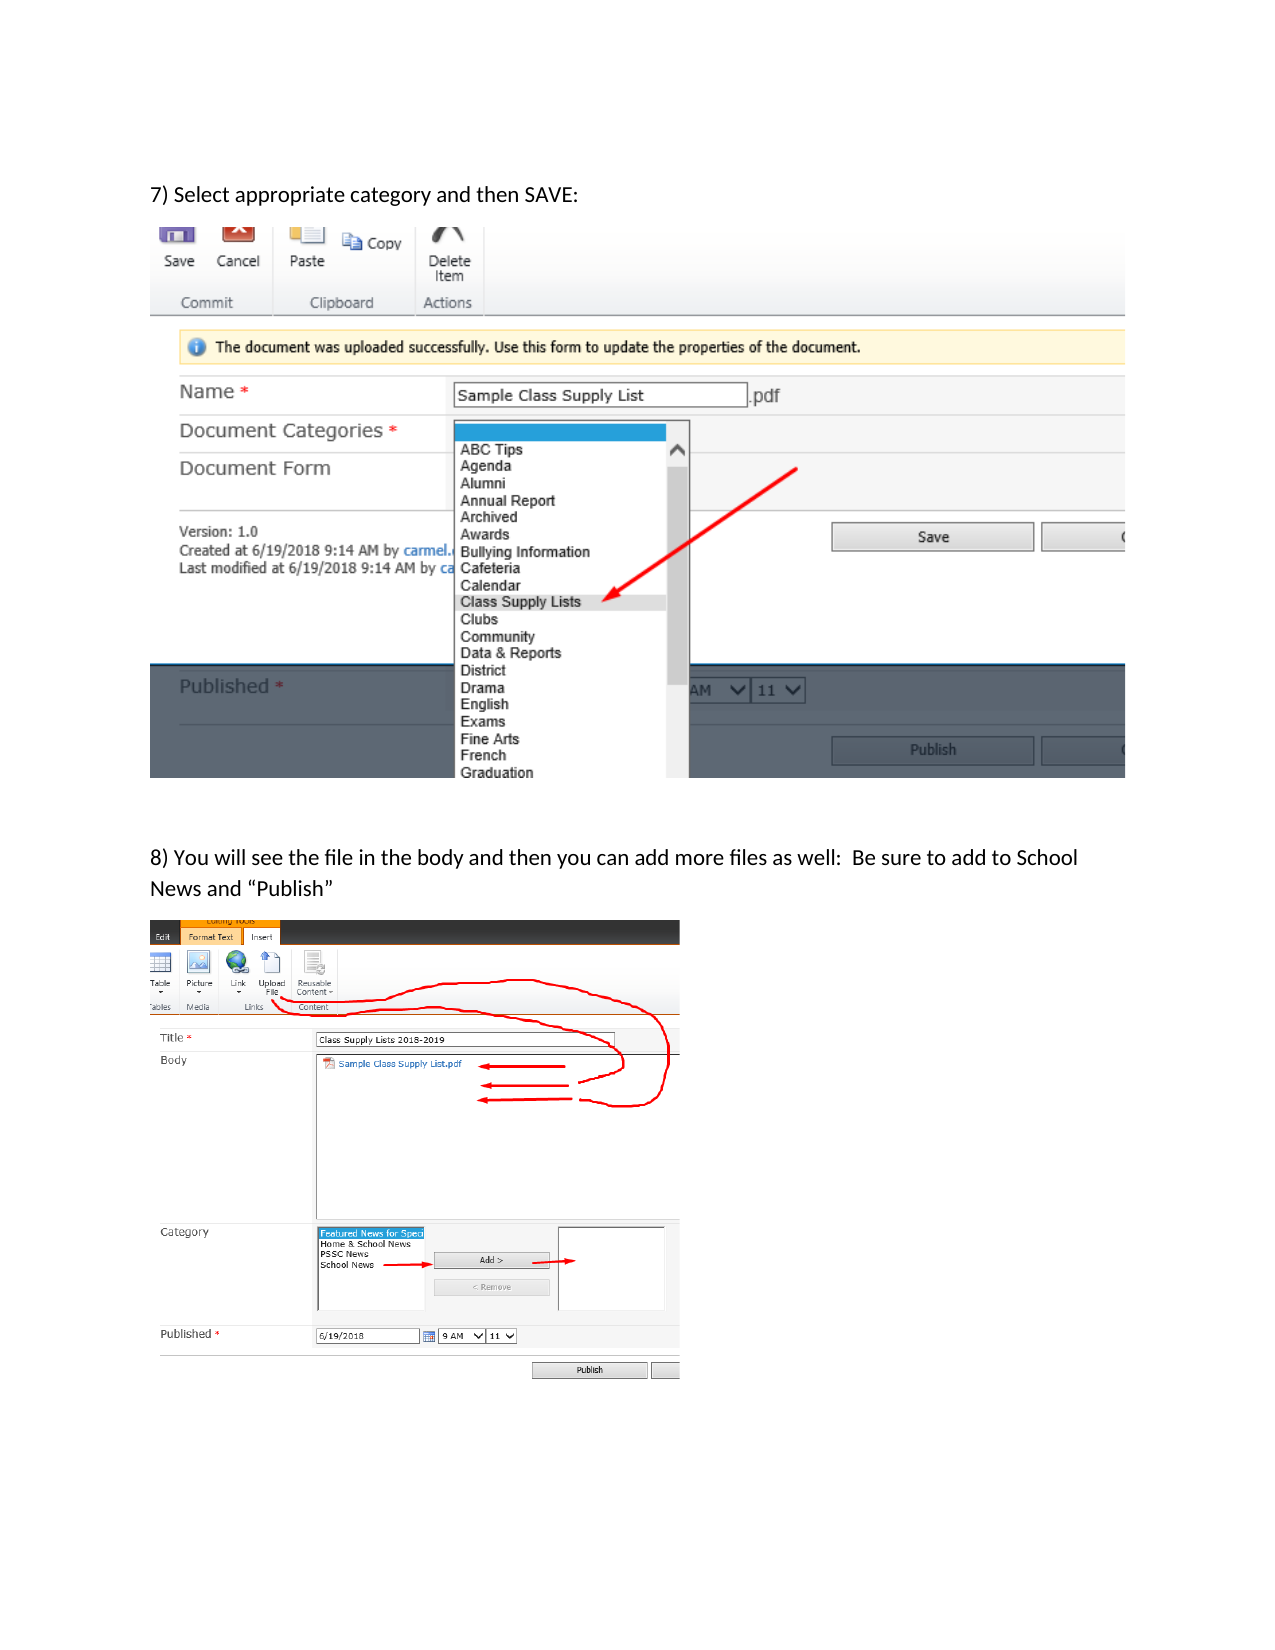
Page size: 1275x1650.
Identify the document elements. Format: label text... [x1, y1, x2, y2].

text 8) You will see the file in the body and then you can add more files as well: Be sure to add to School News and “Publish” [150, 843, 1125, 902]
picture [150, 920, 680, 1391]
picture [150, 227, 1125, 778]
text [150, 150, 1125, 208]
